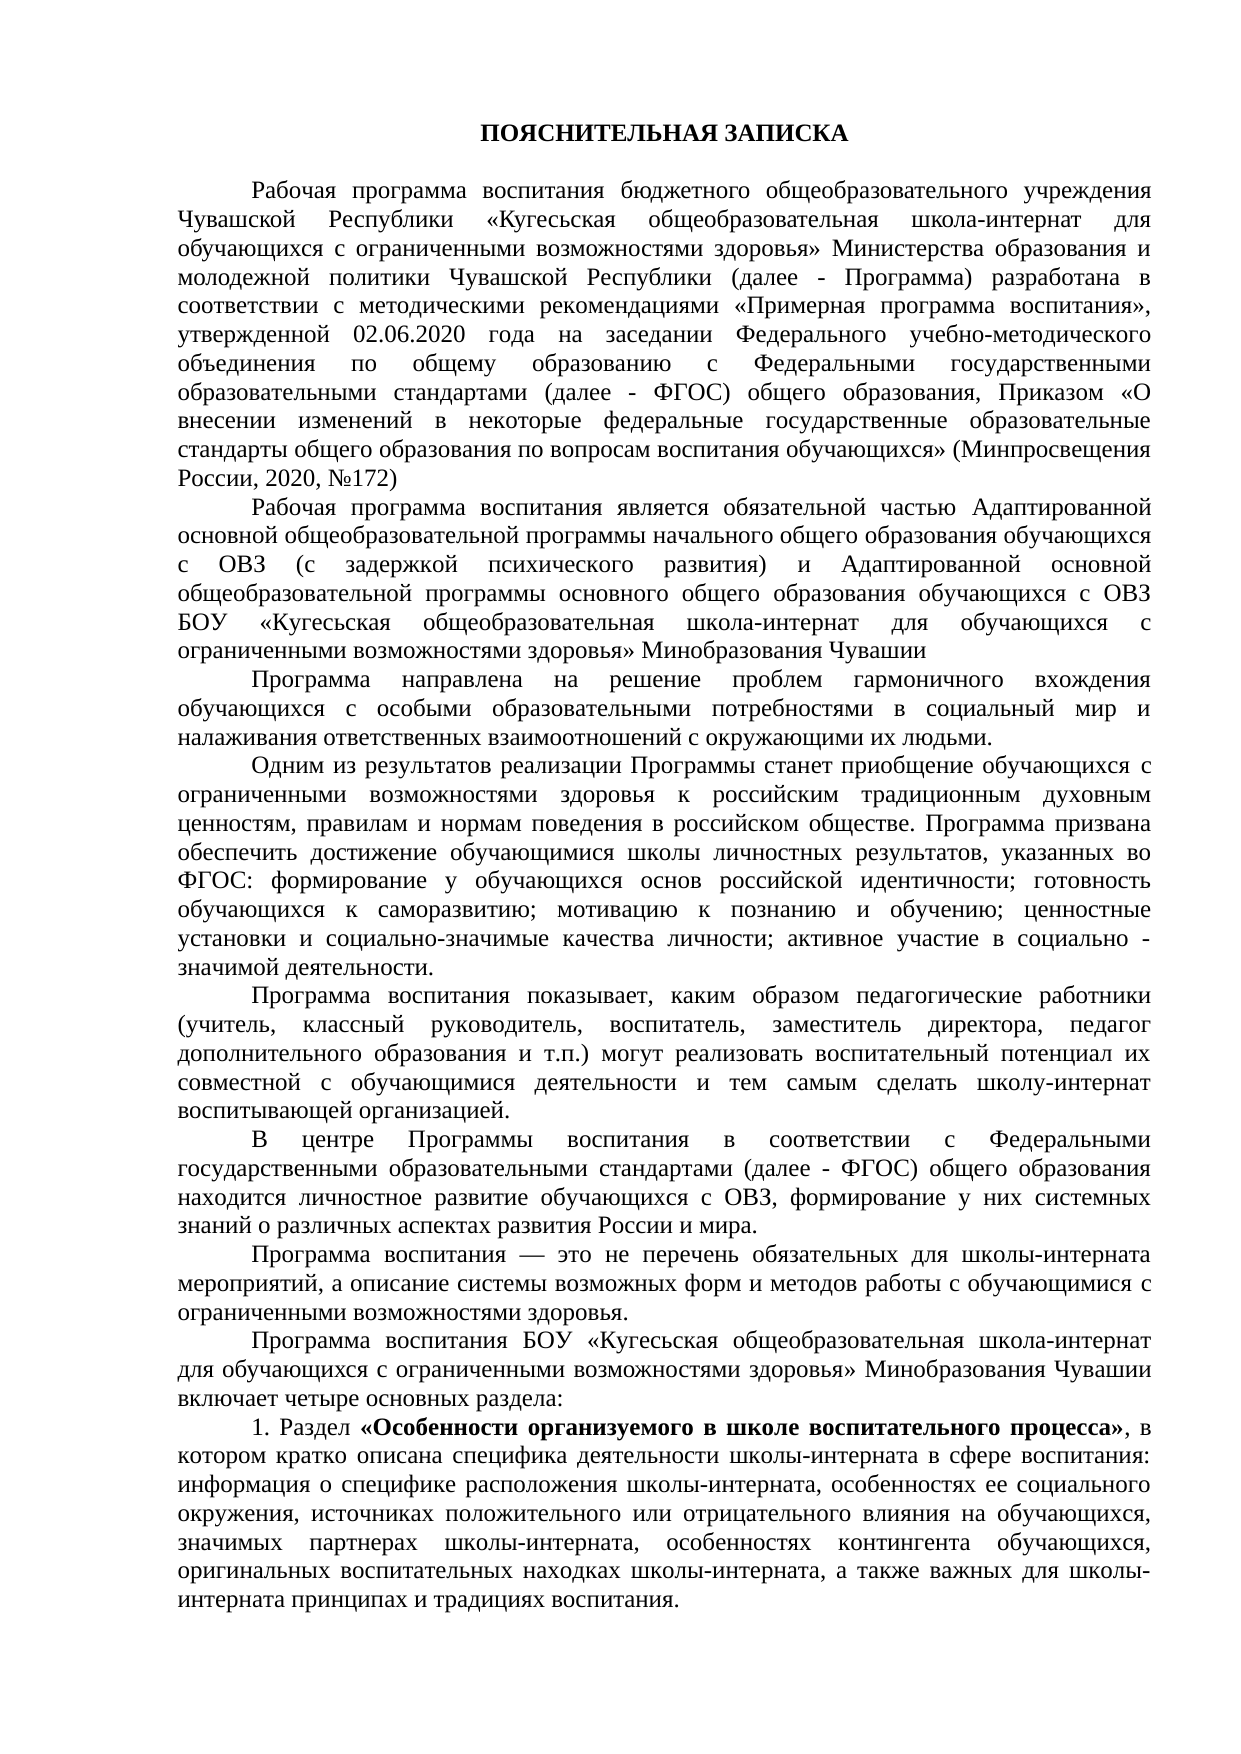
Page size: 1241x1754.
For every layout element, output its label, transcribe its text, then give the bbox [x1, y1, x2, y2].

text Программа воспитания — это не перечень обязательных для школы-интерната мероприятий, а описание системы возможных форм и методов работы с обучающимися с ограниченными возможностями здоровья. [177, 1239, 1152, 1326]
text 1. Раздел «Особенности организуемого в школе воспитательного процесса», в котором кратко описана специфика деятельности школы-интерната в сфере воспитания: информация о специфике расположения школы-интерната, особенностях ее социального окружения, источниках положительного или отрицательного влияния на обучающихся, значимых партнерах школы-интерната, особенностях контингента обучающихся, оригинальных воспитательных находках школы-интерната, а также важных для школы-интерната принципах и традициях воспитания. [177, 1412, 1152, 1613]
text Рабочая программа воспитания является обязательной частью Адаптированной основной общеобразовательной программы начального общего образования обучающихся с ОВЗ (с задержкой психического развития) и Адаптированной основной общеобразовательной программы основного общего образования обучающихся с ОВЗ БОУ «Кугесьская общеобразовательная школа-интернат для обучающихся с ограниченными возможностями здоровья» Минобразования Чувашии [177, 492, 1152, 664]
text Программа направлена на решение проблем гармоничного вхождения обучающихся с особыми образовательными потребностями в социальный мир и налаживания ответственных взаимоотношений с окружающими их людьми. [177, 664, 1152, 751]
text Программа воспитания БОУ «Кугесьская общеобразовательная школа-интернат для обучающихся с ограниченными возможностями здоровья» Минобразования Чувашии включает четыре основных раздела: [177, 1326, 1152, 1412]
text В центре Программы воспитания в соответствии с Федеральными государственными образовательными стандартами (далее - ФГОС) общего образования находится личностное развитие обучающихся с ОВЗ, формирование у них системных знаний о различных аспектах развития России и мира. [177, 1124, 1152, 1239]
text Одним из результатов реализации Программы станет приобщение обучающихся с ограниченными возможностями здоровья к российским традиционным духовным ценностям, правилам и нормам поведения в российском обществе. Программа призвана обеспечить достижение обучающимися школы личностных результатов, указанных во ФГОС: формирование у обучающихся основ российской идентичности; готовность обучающихся к саморазвитию; мотивацию к познанию и обучению; ценностные установки и социально-значимые качества личности; активное участие в социально - значимой деятельности. [177, 751, 1152, 981]
text Программа воспитания показывает, каким образом педагогические работники (учитель, классный руководитель, воспитатель, заместитель директора, педагог дополнительного образования и т.п.) могут реализовать воспитательный потенциал их совместной с обучающимися деятельности и тем самым сделать школу-интернат воспитывающей организацией. [177, 981, 1152, 1124]
text Рабочая программа воспитания бюджетного общеобразовательного учреждения Чувашской Республики «Кугесьская общеобразовательная школа-интернат для обучающихся с ограниченными возможностями здоровья» Министерства образования и молодежной политики Чувашской Республики (далее - Программа) разработана в соответствии с методическими рекомендациями «Примерная программа воспитания», утвержденной 02.06.2020 года на заседании Федерального учебно-методического объединения по общему образованию с Федеральными государственными образовательными стандартами (далее - ФГОС) общего образования, Приказом «О внесении изменений в некоторые федеральные государственные образовательные стандарты общего образования по вопросам воспитания обучающихся» (Минпросвещения России, 2020, №172) [177, 176, 1152, 492]
text ПОЯСНИТЕЛЬНАЯ ЗАПИСКА [177, 118, 1152, 147]
